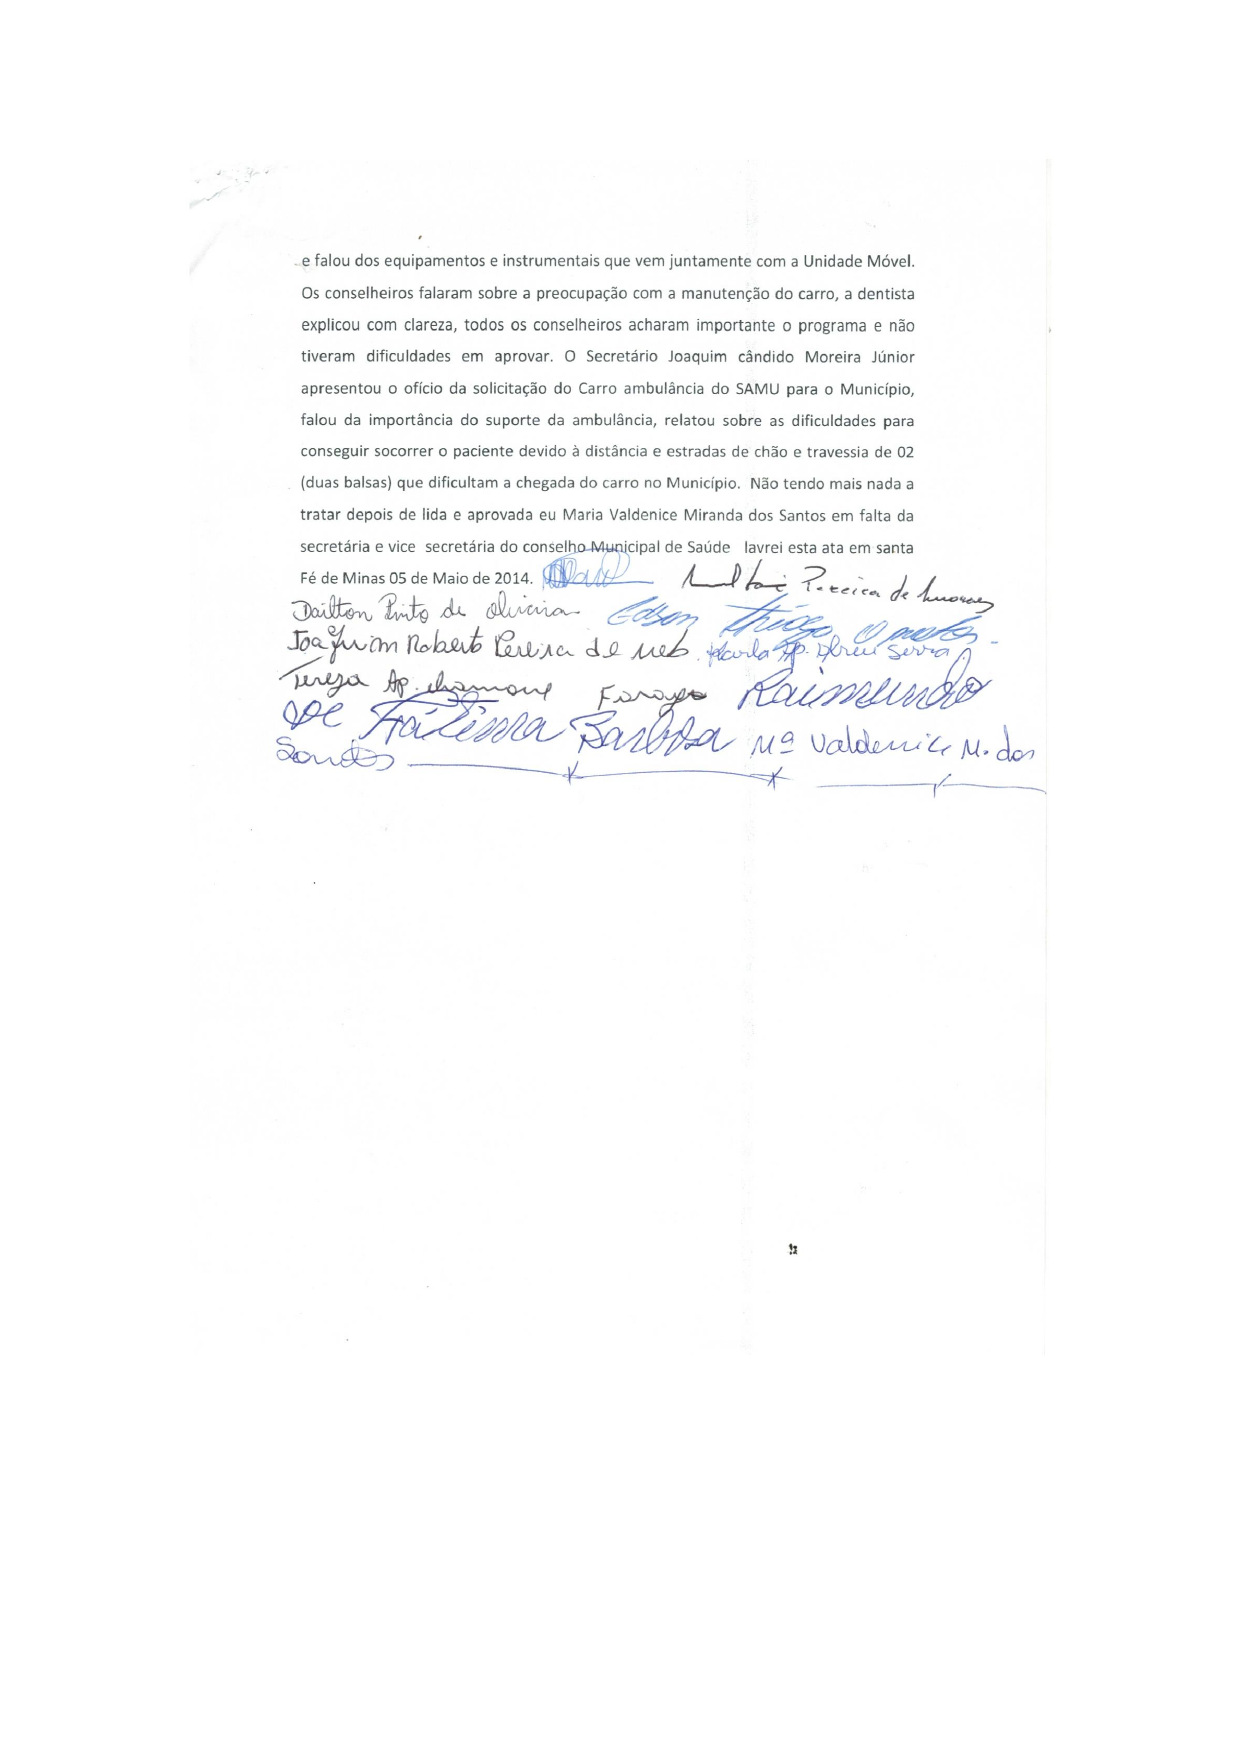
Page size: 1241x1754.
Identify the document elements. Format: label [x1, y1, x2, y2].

picture [177, 147, 1063, 1366]
